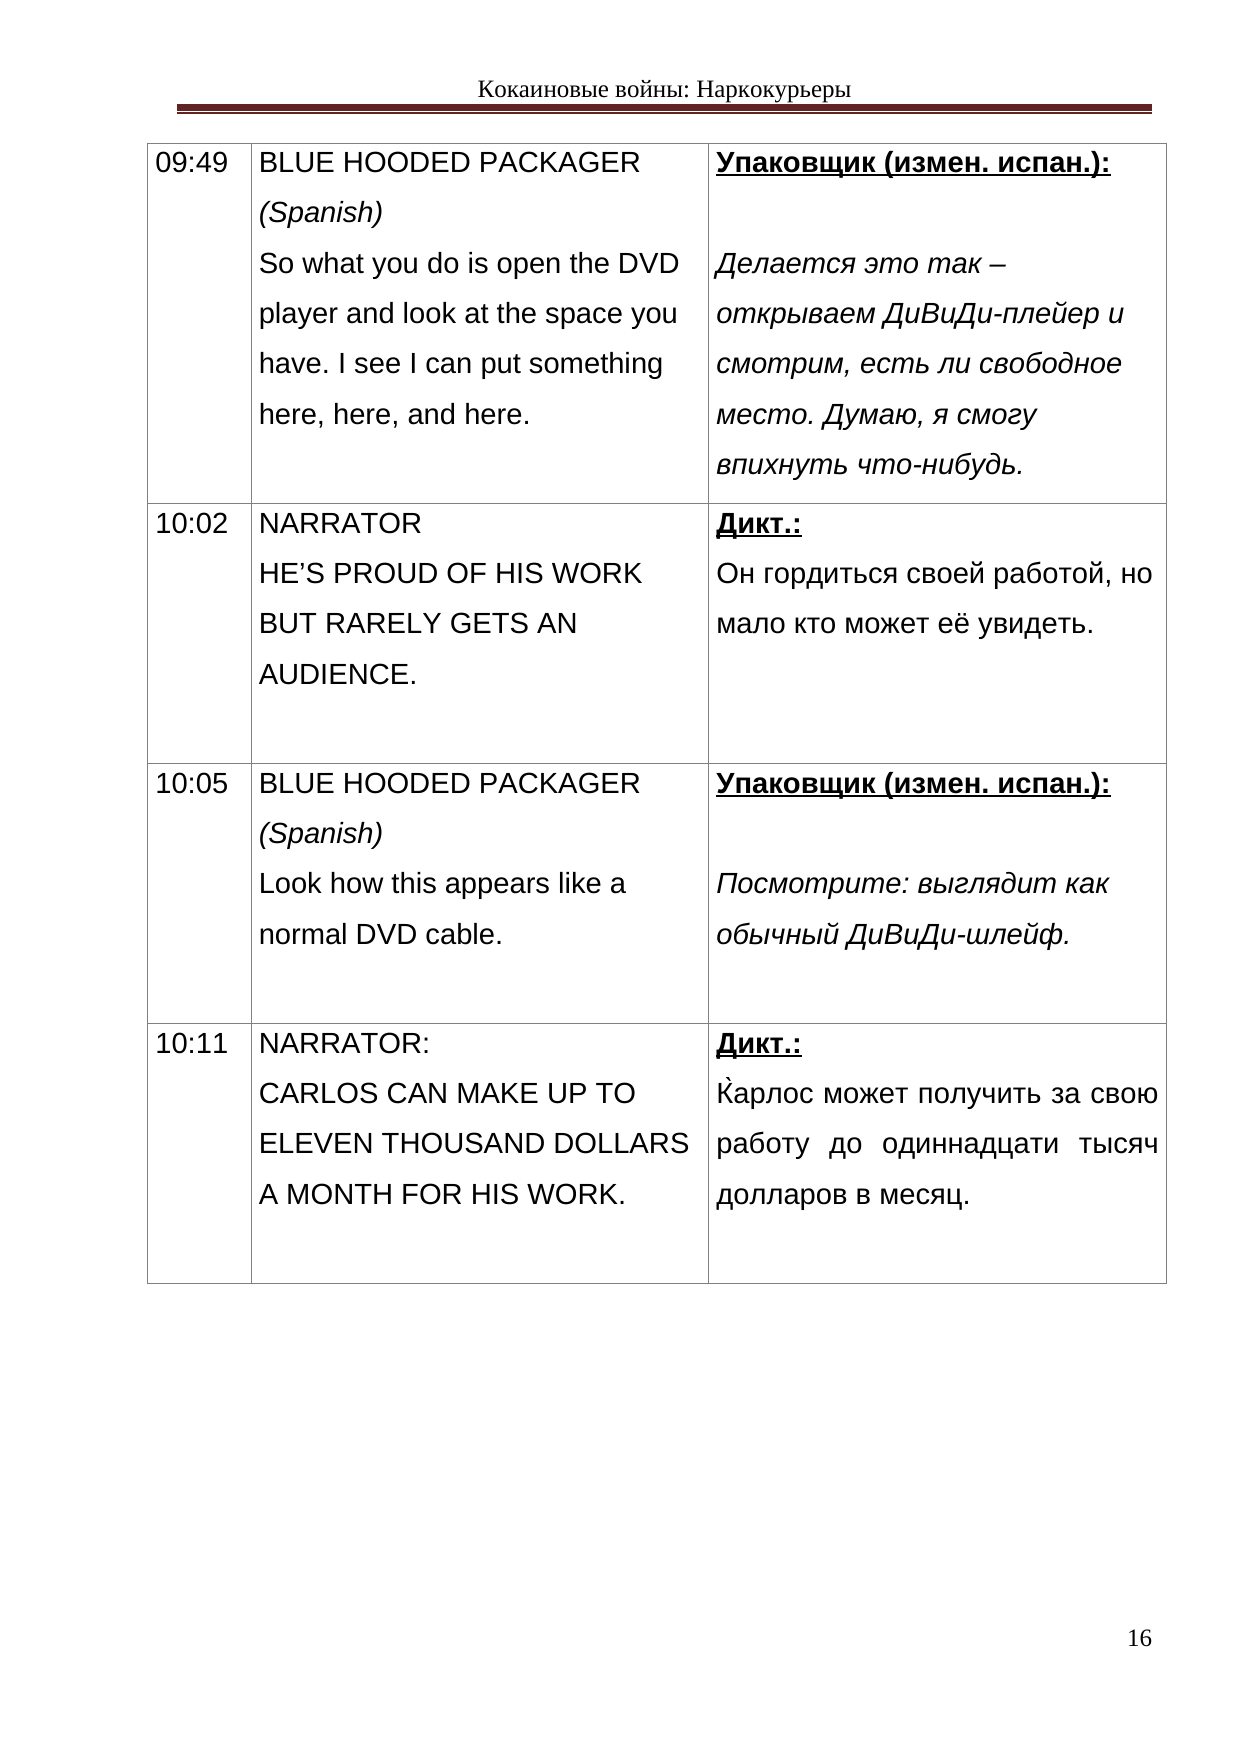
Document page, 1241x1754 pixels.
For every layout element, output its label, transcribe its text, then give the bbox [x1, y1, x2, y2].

table_cell Упаковщик (измен. испан.): Делается это так – открываем ДиВиДи-плейер и смотрим, есть ли свободное место. Думаю, я смогу впихнуть что-нибудь. [709, 144, 1166, 503]
table_cell 10:02 [148, 504, 251, 763]
table_cell 10:05 [148, 764, 251, 1023]
table_cell NARRATOR HE’S PROUD OF HIS WORK BUT RARELY GETS AN AUDIENCE. [252, 504, 708, 763]
table_cell NARRATOR: CARLOS CAN MAKE UP TO ELEVEN THOUSAND DOLLARS A MONTH FOR HIS WORK. [252, 1024, 708, 1283]
table_cell BLUE HOODED PACKAGER (Spanish) So what you do is open the DVD player and look at the space you have. I see I can put something here, here, and here. [252, 144, 708, 503]
table_cell 09:49 [148, 144, 251, 503]
table_cell 10:11 [148, 1024, 251, 1283]
table_cell Дикт.: Он гордиться своей работой, но мало кто может её увидеть. [709, 504, 1166, 763]
table_cell Упаковщик (измен. испан.): Посмотрите: выглядит как обычный ДиВиДи-шлейф. [709, 764, 1166, 1023]
table_cell Дикт.: К̀арлос может получить за свою работу до одиннадцати тысяч долларов в месяц. [709, 1024, 1166, 1283]
table_cell BLUE HOODED PACKAGER (Spanish) Look how this appears like a normal DVD cable. [252, 764, 708, 1023]
